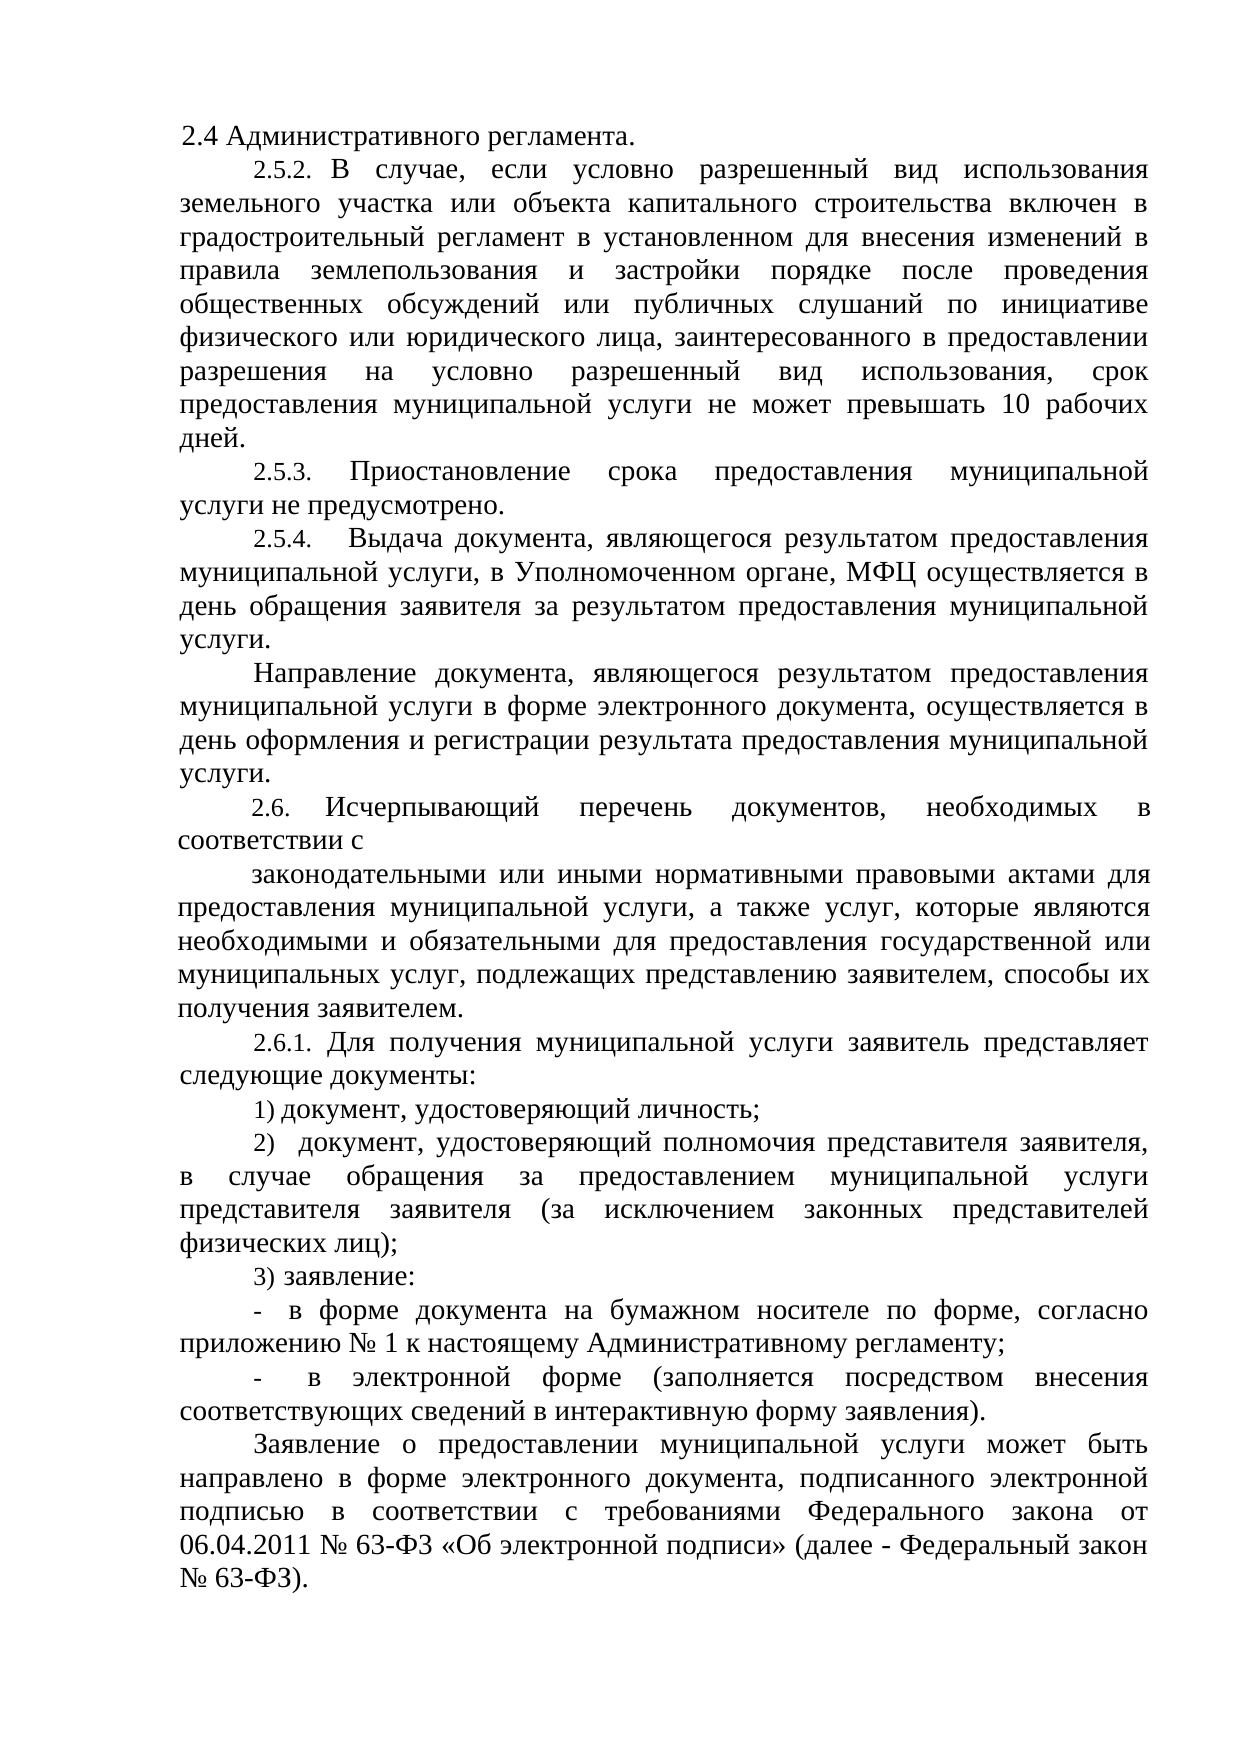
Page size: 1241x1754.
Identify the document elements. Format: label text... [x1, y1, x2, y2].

list документ, удостоверяющий полномочия представителя заявителя, в случае обращения за предоставлением муниципальной услуги представителя заявителя (за исключением законных представителей физических лиц); [179, 1124, 1149, 1258]
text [181, 118, 1147, 152]
text законодательными или иными нормативными правовыми актами для предоставления муниципальной услуги, а также услуг, которые являются необходимыми и обязательными для предоставления государственной или муниципальных услуг, подлежащих представлению заявителем, способы их получения заявителем. [177, 856, 1152, 1024]
text Направление документа, являющегося результатом предоставления муниципальной услуги в форме электронного документа, осуществляется в день оформления и регистрации результата предоставления муниципальной услуги. [179, 655, 1149, 789]
list Приостановление срока предоставления муниципальной услуги не предусмотрено. [179, 453, 1149, 521]
list Для получения муниципальной услуги заявитель представляет следующие документы: [179, 1024, 1149, 1091]
list Исчерпывающий перечень документов, необходимых в соответствии с [177, 789, 1152, 856]
list В случае, если условно разрешенный вид использования земельного участка или объекта капитального строительства включен в градостроительный регламент в установленном для внесения изменений в правила землепользования и застройки порядке после проведения общественных обсуждений или публичных слушаний по инициативе физического или юридического лица, заинтересованного в предоставлении разрешения на условно разрешенный вид использования, срок предоставления муниципальной услуги не может превышать 10 рабочих дней. [179, 152, 1149, 453]
list заявление: [179, 1258, 1152, 1292]
list документ, удостоверяющий личность; [179, 1091, 1152, 1124]
text Заявление о предоставлении муниципальной услуги может быть направлено в форме электронного документа, подписанного электронной подписью в соответствии с требованиями Федерального закона от 06.04.2011 № 63-Ф3 «Об электронной подписи» (далее - Федеральный закон № 63-ФЗ). [179, 1426, 1149, 1594]
list в электронной форме (заполняется посредством внесения соответствующих сведений в интерактивную форму заявления). [179, 1359, 1149, 1426]
list Выдача документа, являющегося результатом предоставления муниципальной услуги, в Уполномоченном органе, МФЦ осуществляется в день обращения заявителя за результатом предоставления муниципальной услуги. [179, 521, 1149, 655]
list в форме документа на бумажном носителе по форме, согласно приложению № 1 к настоящему Административному регламенту; [179, 1292, 1149, 1359]
